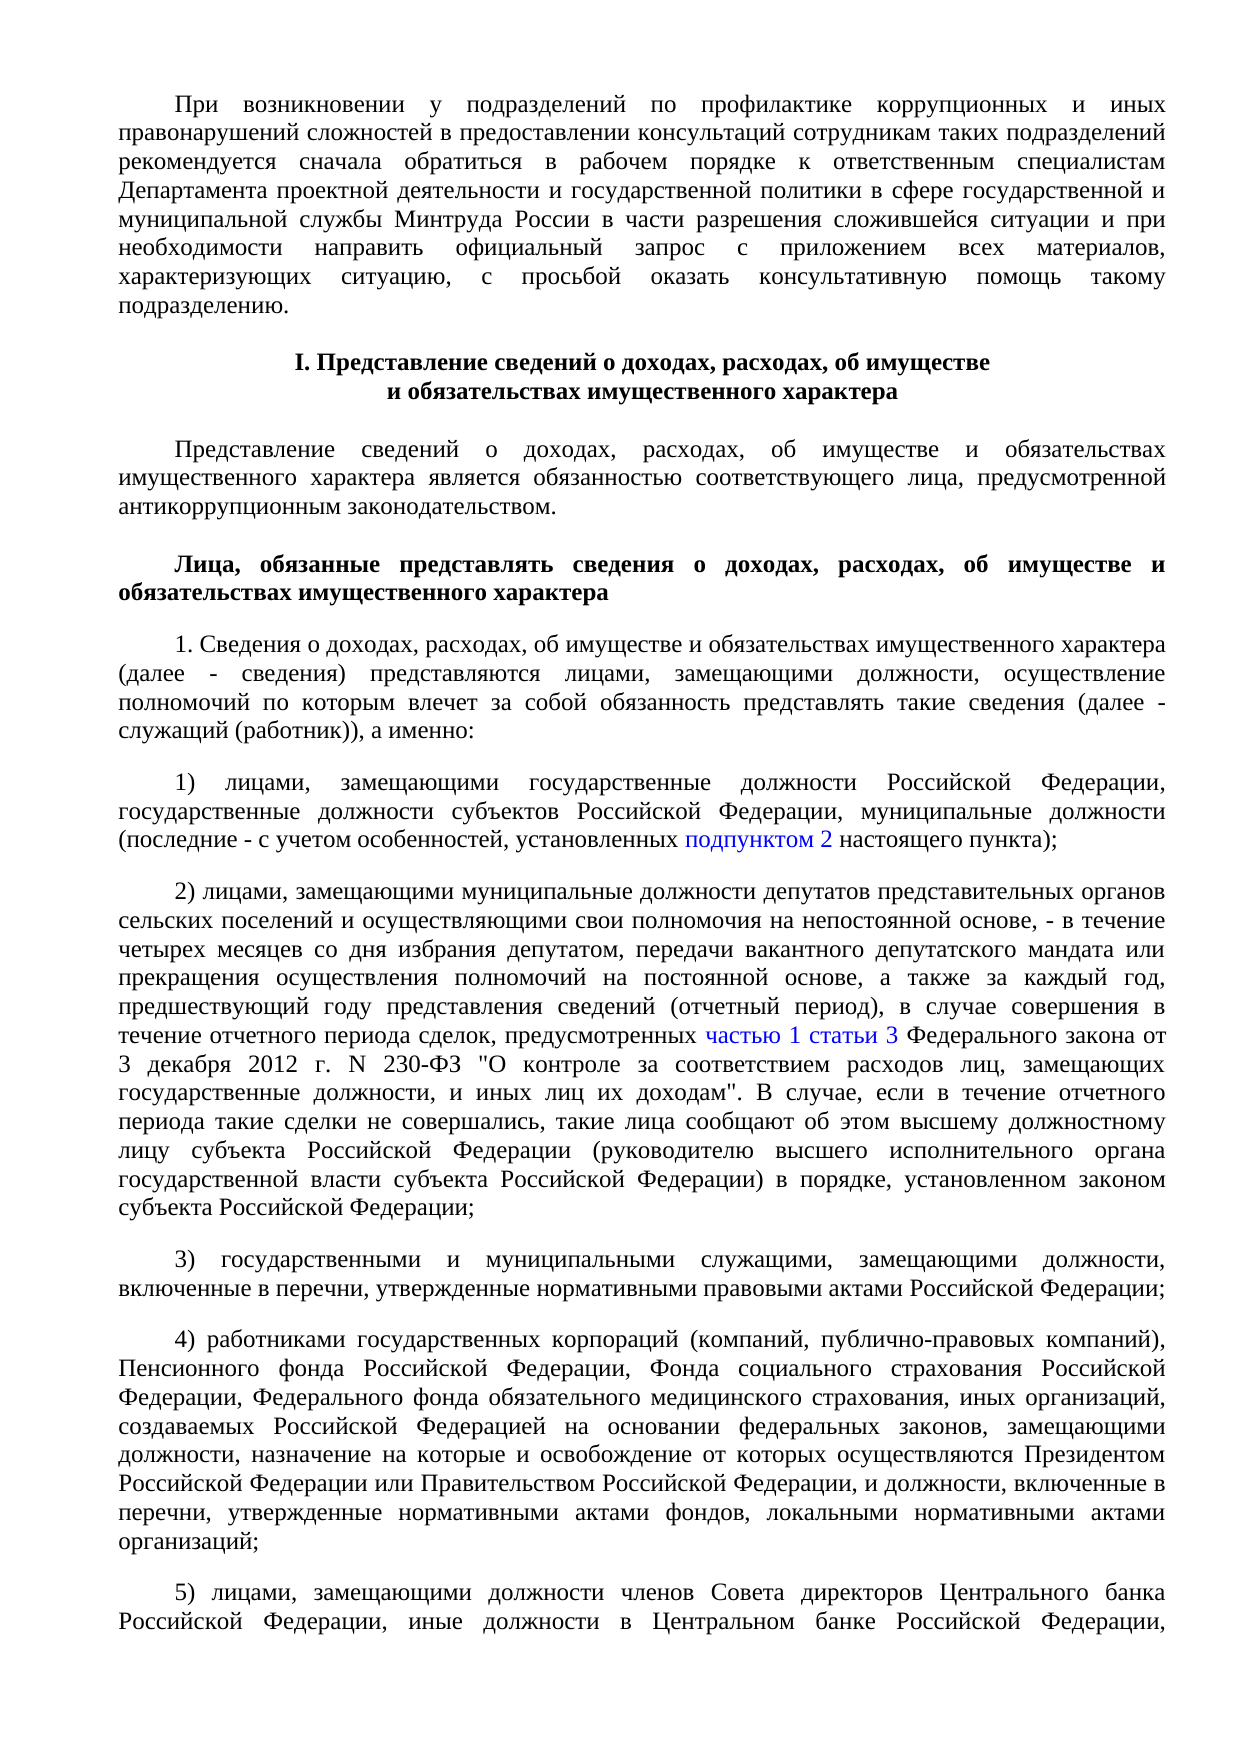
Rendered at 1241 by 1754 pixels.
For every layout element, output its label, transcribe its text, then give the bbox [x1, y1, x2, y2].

text 4) работниками государственных корпораций (компаний, публично-правовых компаний), Пенсионного фонда Российской Федерации, Фонда социального страхования Российской Федерации, Федерального фонда обязательного медицинского страхования, иных организаций, создаваемых Российской Федерацией на основании федеральных законов, замещающими должности, назначение на которые и освобождение от которых осуществляются Президентом Российской Федерации или Правительством Российской Федерации, и должности, включенные в перечни, утвержденные нормативными актами фондов, локальными нормативными актами организаций; [118, 1324, 1167, 1554]
title и обязательствах имущественного характера [118, 376, 1167, 405]
text 2) лицами, замещающими муниципальные должности депутатов представительных органов сельских поселений и осуществляющими свои полномочия на непостоянной основе, - в течение четырех месяцев со дня избрания депутатом, передачи вакантного депутатского мандата или прекращения осуществления полномочий на постоянной основе, а также за каждый год, предшествующий году представления сведений (отчетный период), в случае совершения в течение отчетного периода сделок, предусмотренных частью 1 статьи 3 Федерального закона от 3 декабря 2012 г. N 230-ФЗ "О контроле за соответствием расходов лиц, замещающих государственные должности, и иных лиц их доходам". В случае, если в течение отчетного периода такие сделки не совершались, такие лица сообщают об этом высшему должностному лицу субъекта Российской Федерации (руководителю высшего исполнительного органа государственной власти субъекта Российской Федерации) в порядке, установленном законом субъекта Российской Федерации; [118, 876, 1167, 1221]
title Лица, обязанные представлять сведения о доходах, расходах, об имуществе и обязательствах имущественного характера [118, 549, 1167, 606]
text Представление сведений о доходах, расходах, об имуществе и обязательствах имущественного характера является обязанностью соответствующего лица, предусмотренной антикоррупционным законодательством. [118, 434, 1167, 520]
text 1. Сведения о доходах, расходах, об имуществе и обязательствах имущественного характера (далее - сведения) представляются лицами, замещающими должности, осуществление полномочий по которым влечет за собой обязанность представлять такие сведения (далее - служащий (работник)), а именно: [118, 629, 1167, 744]
text 1) лицами, замещающими государственные должности Российской Федерации, государственные должности субъектов Российской Федерации, муниципальные должности (последние - с учетом особенностей, установленных подпунктом 2 настоящего пункта); [118, 767, 1167, 853]
title I. Представление сведений о доходах, расходах, об имуществе [118, 347, 1167, 376]
text 3) государственными и муниципальными служащими, замещающими должности, включенные в перечни, утвержденные нормативными правовыми актами Российской Федерации; [118, 1244, 1167, 1302]
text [118, 1577, 1167, 1635]
text При возникновении у подразделений по профилактике коррупционных и иных правонарушений сложностей в предоставлении консультаций сотрудникам таких подразделений рекомендуется сначала обратиться в рабочем порядке к ответственным специалистам Департамента проектной деятельности и государственной политики в сфере государственной и муниципальной службы Минтруда России в части разрешения сложившейся ситуации и при необходимости направить официальный запрос с приложением всех материалов, характеризующих ситуацию, с просьбой оказать консультативную помощь такому подразделению. [118, 89, 1167, 319]
